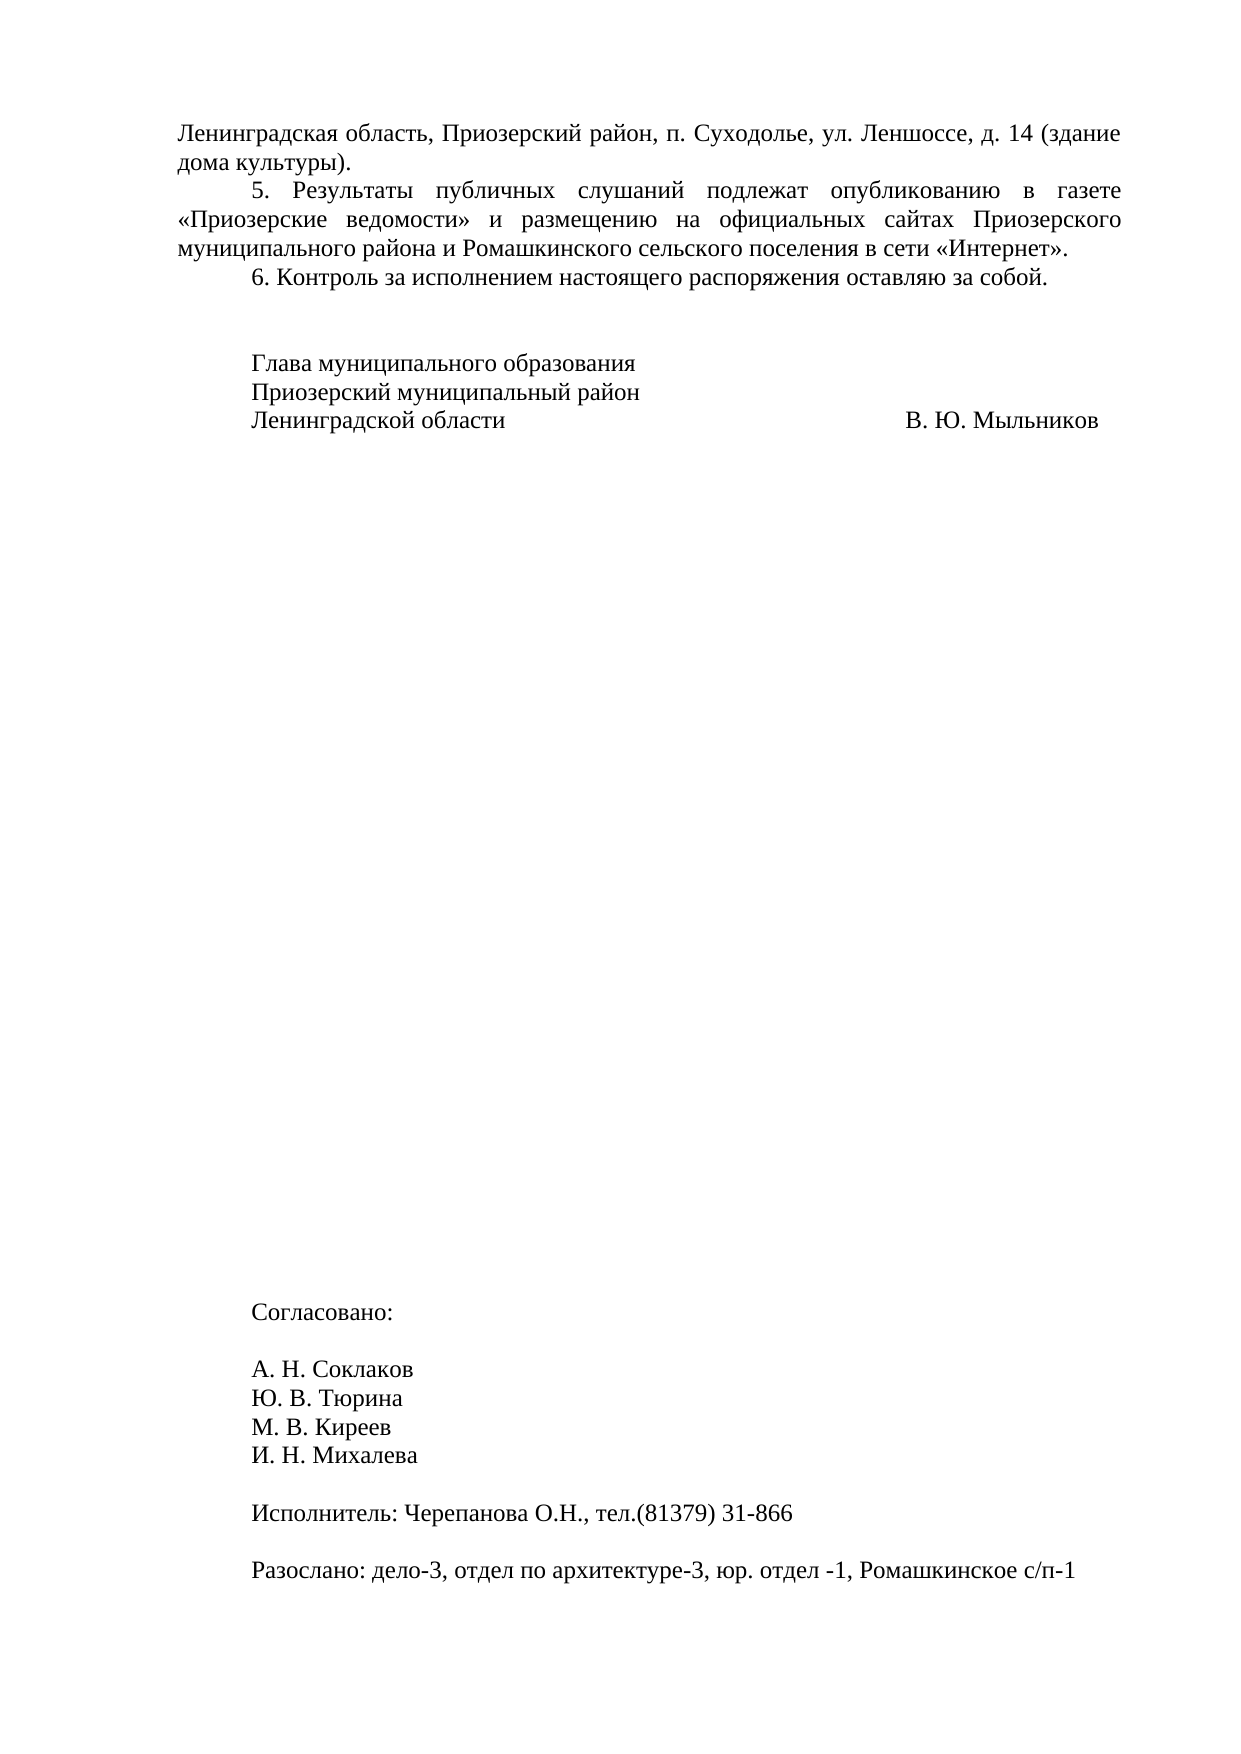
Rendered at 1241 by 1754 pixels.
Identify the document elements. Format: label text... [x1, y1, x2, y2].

text 5. Результаты публичных слушаний подлежат опубликованию в газете «Приозерские ведомости» и размещению на официальных сайтах Приозерского муниципального района и Ромашкинского сельского поселения в сети «Интернет». [177, 176, 1122, 262]
text Глава муниципального образования [177, 348, 1122, 377]
text Ленинградской области В. Ю. Мыльников [177, 406, 1122, 434]
text М. В. Киреев [177, 1412, 1122, 1441]
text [177, 118, 1122, 176]
text 6. Контроль за исполнением настоящего распоряжения оставляю за собой. [177, 262, 1122, 291]
text Ю. В. Тюрина [177, 1383, 1122, 1412]
text И. Н. Михалева [177, 1441, 1122, 1469]
text Согласовано: [177, 1297, 1122, 1326]
text Приозерский муниципальный район [177, 377, 1122, 406]
text Разослано: дело-3, отдел по архитектуре-3, юр. отдел -1, Ромашкинское с/п-1 [177, 1556, 1122, 1584]
text Исполнитель: Черепанова О.Н., тел.(81379) 31-866 [177, 1498, 1122, 1527]
text А. Н. Соклаков [177, 1354, 1122, 1383]
